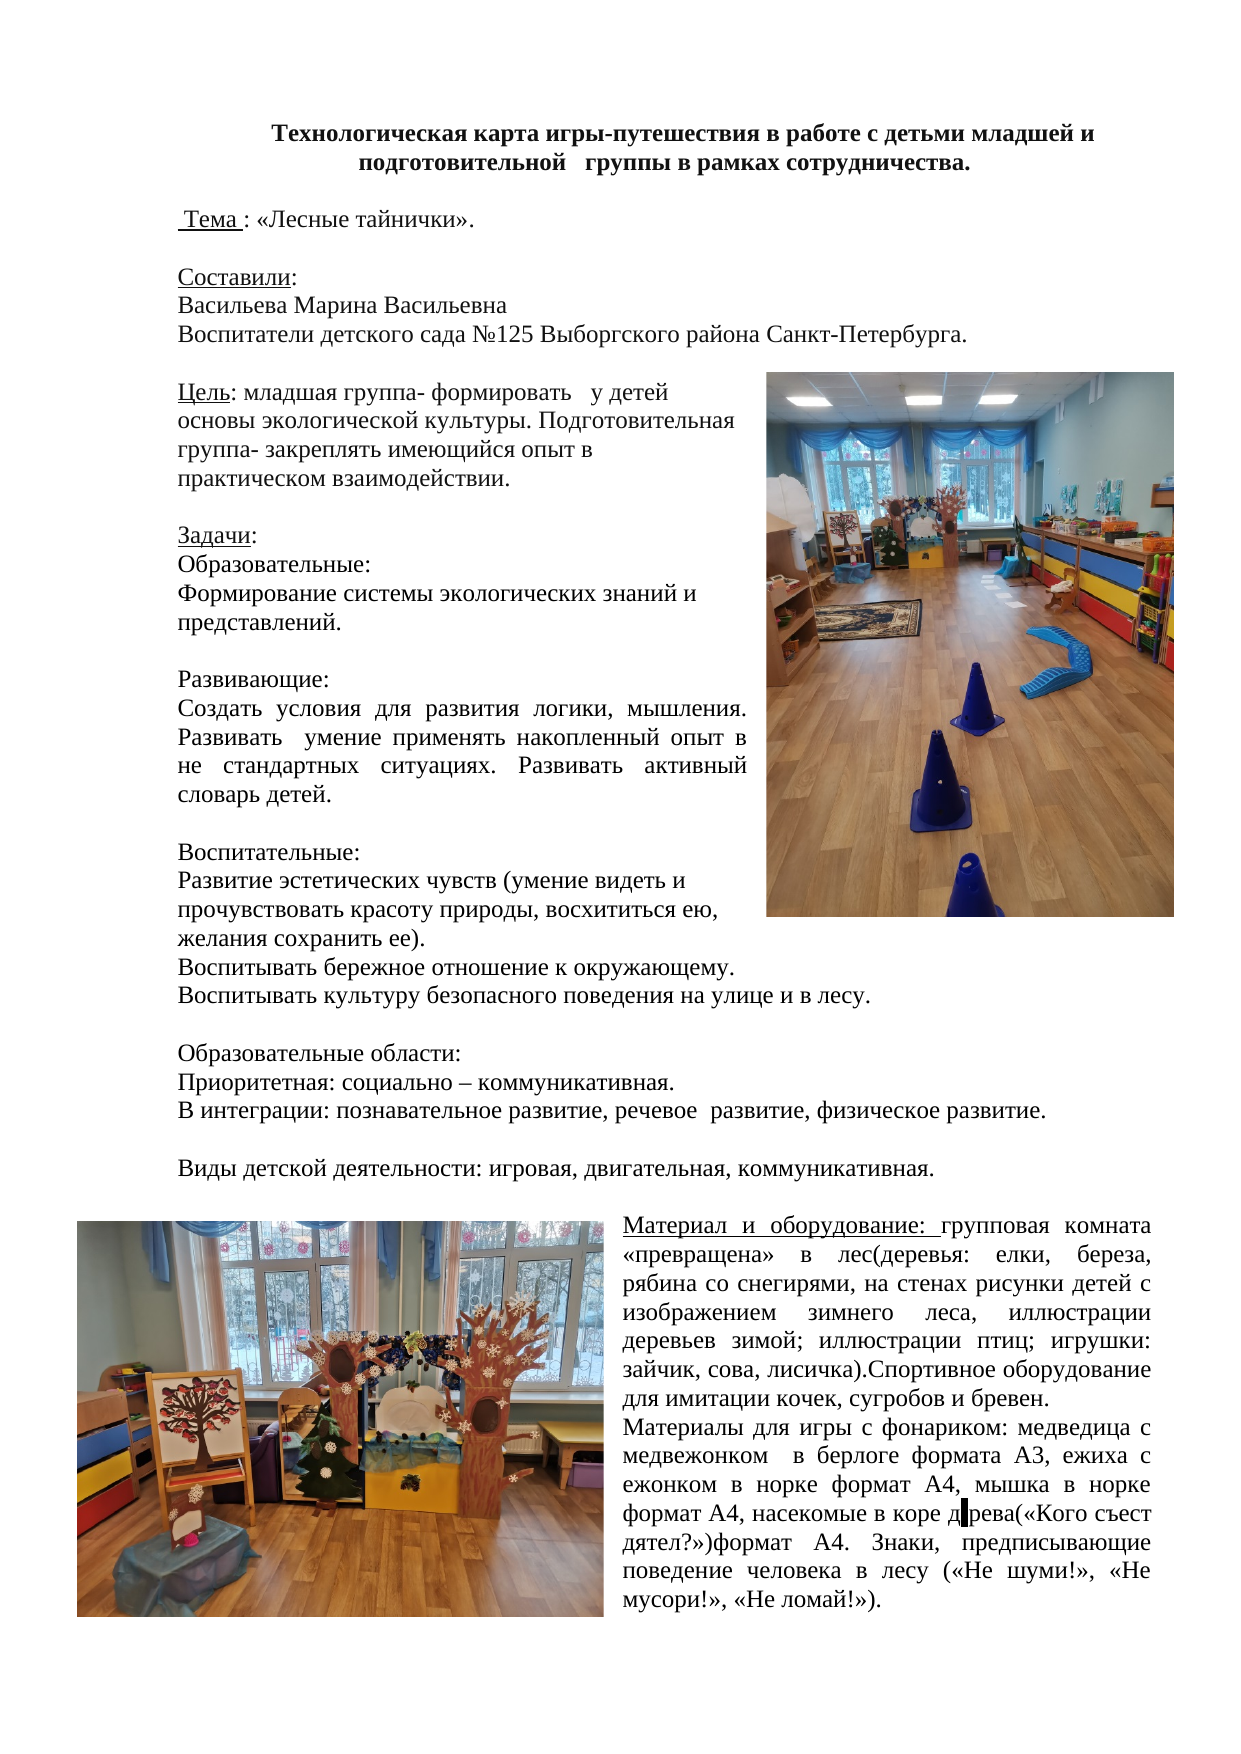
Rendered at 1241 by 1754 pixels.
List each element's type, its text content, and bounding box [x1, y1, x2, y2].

text Воспитательные: [177, 837, 766, 866]
picture [766, 372, 1174, 917]
text Технологическая карта игры-путешествия в работе с детьми младшей и подготовительной группы в рамках сотрудничества. [177, 118, 1152, 176]
text Задачи: [177, 521, 766, 549]
text Виды детской деятельности: игровая, двигательная, коммуникативная. [177, 1153, 1152, 1182]
text Воспитывать культуру безопасного поведения на улице и в лесу. [177, 981, 1152, 1009]
text Составили: [177, 262, 1152, 291]
text Цель: младшая группа- формировать у детей основы экологической культуры. Подготовительная группа- закреплять имеющийся опыт в практическом взаимодействии. [177, 377, 766, 492]
text Развивающие: [177, 664, 766, 693]
text Приоритетная: социально – коммуникативная. [177, 1067, 1152, 1096]
text Воспитывать бережное отношение к окружающему. [177, 952, 1152, 981]
text Воспитатели детского сада №125 Выборгского района Санкт-Петербурга. [177, 319, 1152, 348]
text Образовательные: [177, 549, 766, 578]
text Тема : «Лесные тайнички». [177, 204, 1152, 233]
text Материалы для игры с фонариком: медведица с медвежонком в берлоге формата А3, ежиха с ежонком в норке формат А4, мышка в норке формат А4, насекомые в коре д рева(«Кого съест дятел?»)формат А4. Знаки, предписывающие поведение человека в лесу («Не шуми!», «Не мусори!», «Не ломай!»). [604, 1412, 1152, 1613]
text Создать условия для развития логики, мышления. Развивать умение применять накопленный опыт в не стандартных ситуациях. Развивать активный словарь детей. [177, 693, 766, 808]
text Образовательные области: [177, 1038, 1152, 1067]
picture [77, 1221, 604, 1617]
text В интеграции: познавательное развитие, речевое развитие, физическое развитие. [177, 1096, 1152, 1124]
text Развитие эстетических чувств (умение видеть и прочувствовать красоту природы, восхититься ею, желания сохранить ее). [177, 866, 1152, 952]
text Формирование системы экологических знаний и представлений. [177, 578, 766, 636]
text Васильева Марина Васильевна [177, 291, 1152, 319]
text Материал и оборудование: групповая комната «превращена» в лес(деревья: елки, береза, рябина со снегирями, на стенах рисунки детей с изображением зимнего леса, иллюстрации деревьев зимой; иллюстрации птиц; игрушки: зайчик, сова, лисичка).Спортивное оборудование для имитации кочек, сугробов и бревен. [177, 1211, 1152, 1412]
